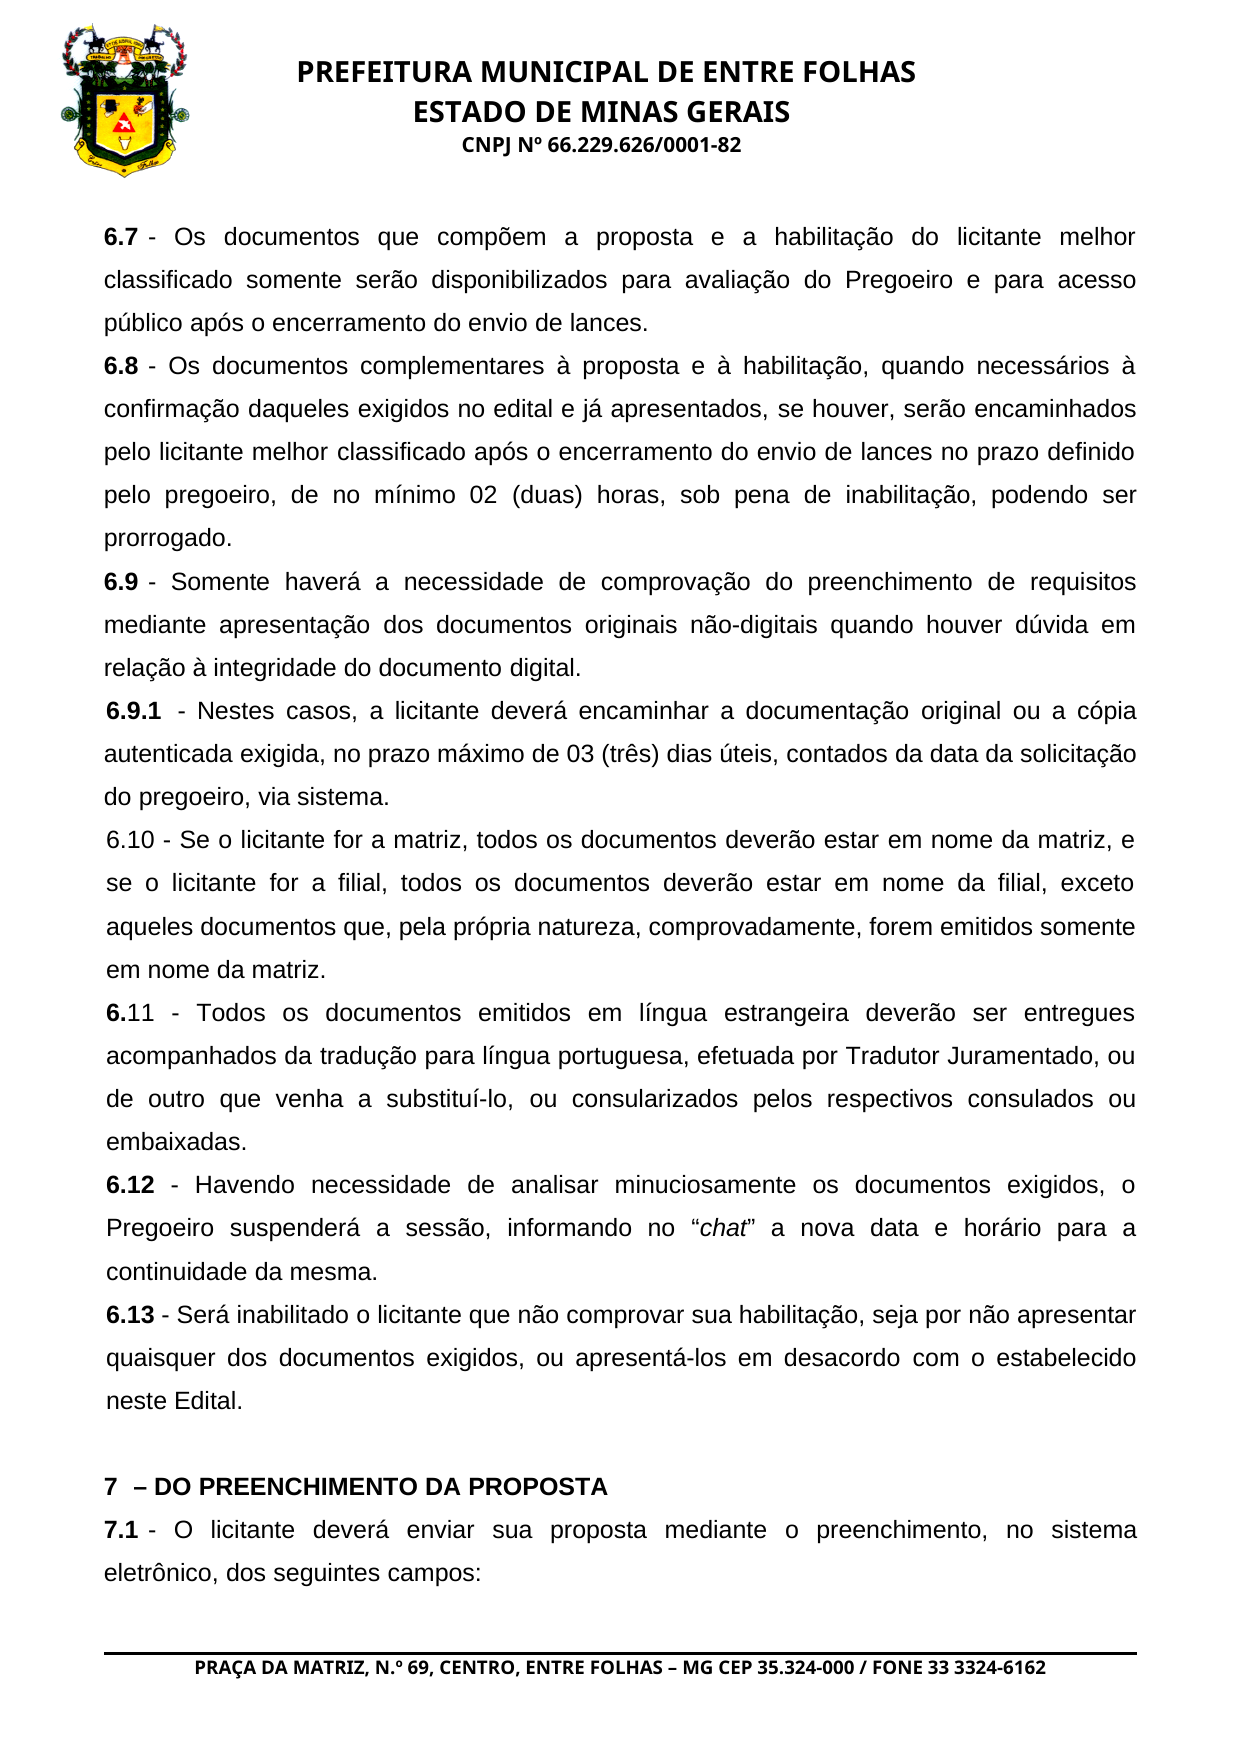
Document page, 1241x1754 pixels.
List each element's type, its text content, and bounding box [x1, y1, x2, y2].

list 6.10 - Se o licitante for a matriz, todos os documentos deverão estar em nome da matriz, e se o licitante for a filial, todos os documentos deverão estar em nome da filial, exceto aqueles documentos que, pela própria natureza, comprovadamente, forem emitidos somente em nome da matriz. [106, 825, 1137, 983]
subtitle – DO PREENCHIMENTO DA PROPOSTA [103, 1472, 1137, 1501]
list 6.12 - Havendo necessidade de analisar minuciosamente os documentos exigidos, o Pregoeiro suspenderá a sessão, informando no “chat” a nova data e horário para a continuidade da mesma. [106, 1170, 1137, 1285]
list - Os documentos complementares à proposta e à habilitação, quando necessários à confirmação daqueles exigidos no edital e já apresentados, se houver, serão encaminhados pelo licitante melhor classificado após o encerramento do envio de lances no prazo definido pelo pregoeiro, de no mínimo 02 (duas) horas, sob pena de inabilitação, podendo ser prorrogado. [103, 351, 1137, 552]
picture [54, 16, 193, 176]
list - Os documentos que compõem a proposta e a habilitação do licitante melhor classificado somente serão disponibilizados para avaliação do Pregoeiro e para acesso público após o encerramento do envio de lances. [103, 222, 1137, 337]
list - Somente haverá a necessidade de comprovação do preenchimento de requisitos mediante apresentação dos documentos originais não-digitais quando houver dúvida em relação à integridade do documento digital. [103, 567, 1137, 682]
list - Nestes casos, a licitante deverá encaminhar a documentação original ou a cópia autenticada exigida, no prazo máximo de 03 (três) dias úteis, contados da data da solicitação do pregoeiro, via sistema. [103, 696, 1137, 811]
list 6.13 - Será inabilitado o licitante que não comprovar sua habilitação, seja por não apresentar quaisquer dos documentos exigidos, ou apresentá-los em desacordo com o estabelecido neste Edital. [106, 1300, 1137, 1415]
list - O licitante deverá enviar sua proposta mediante o preenchimento, no sistema eletrônico, dos seguintes campos: [103, 1515, 1137, 1587]
list 6.11 - Todos os documentos emitidos em língua estrangeira deverão ser entregues acompanhados da tradução para língua portuguesa, efetuada por Tradutor Juramentado, ou de outro que venha a substituí-lo, ou consularizados pelos respectivos consulados ou embaixadas. [106, 998, 1137, 1156]
